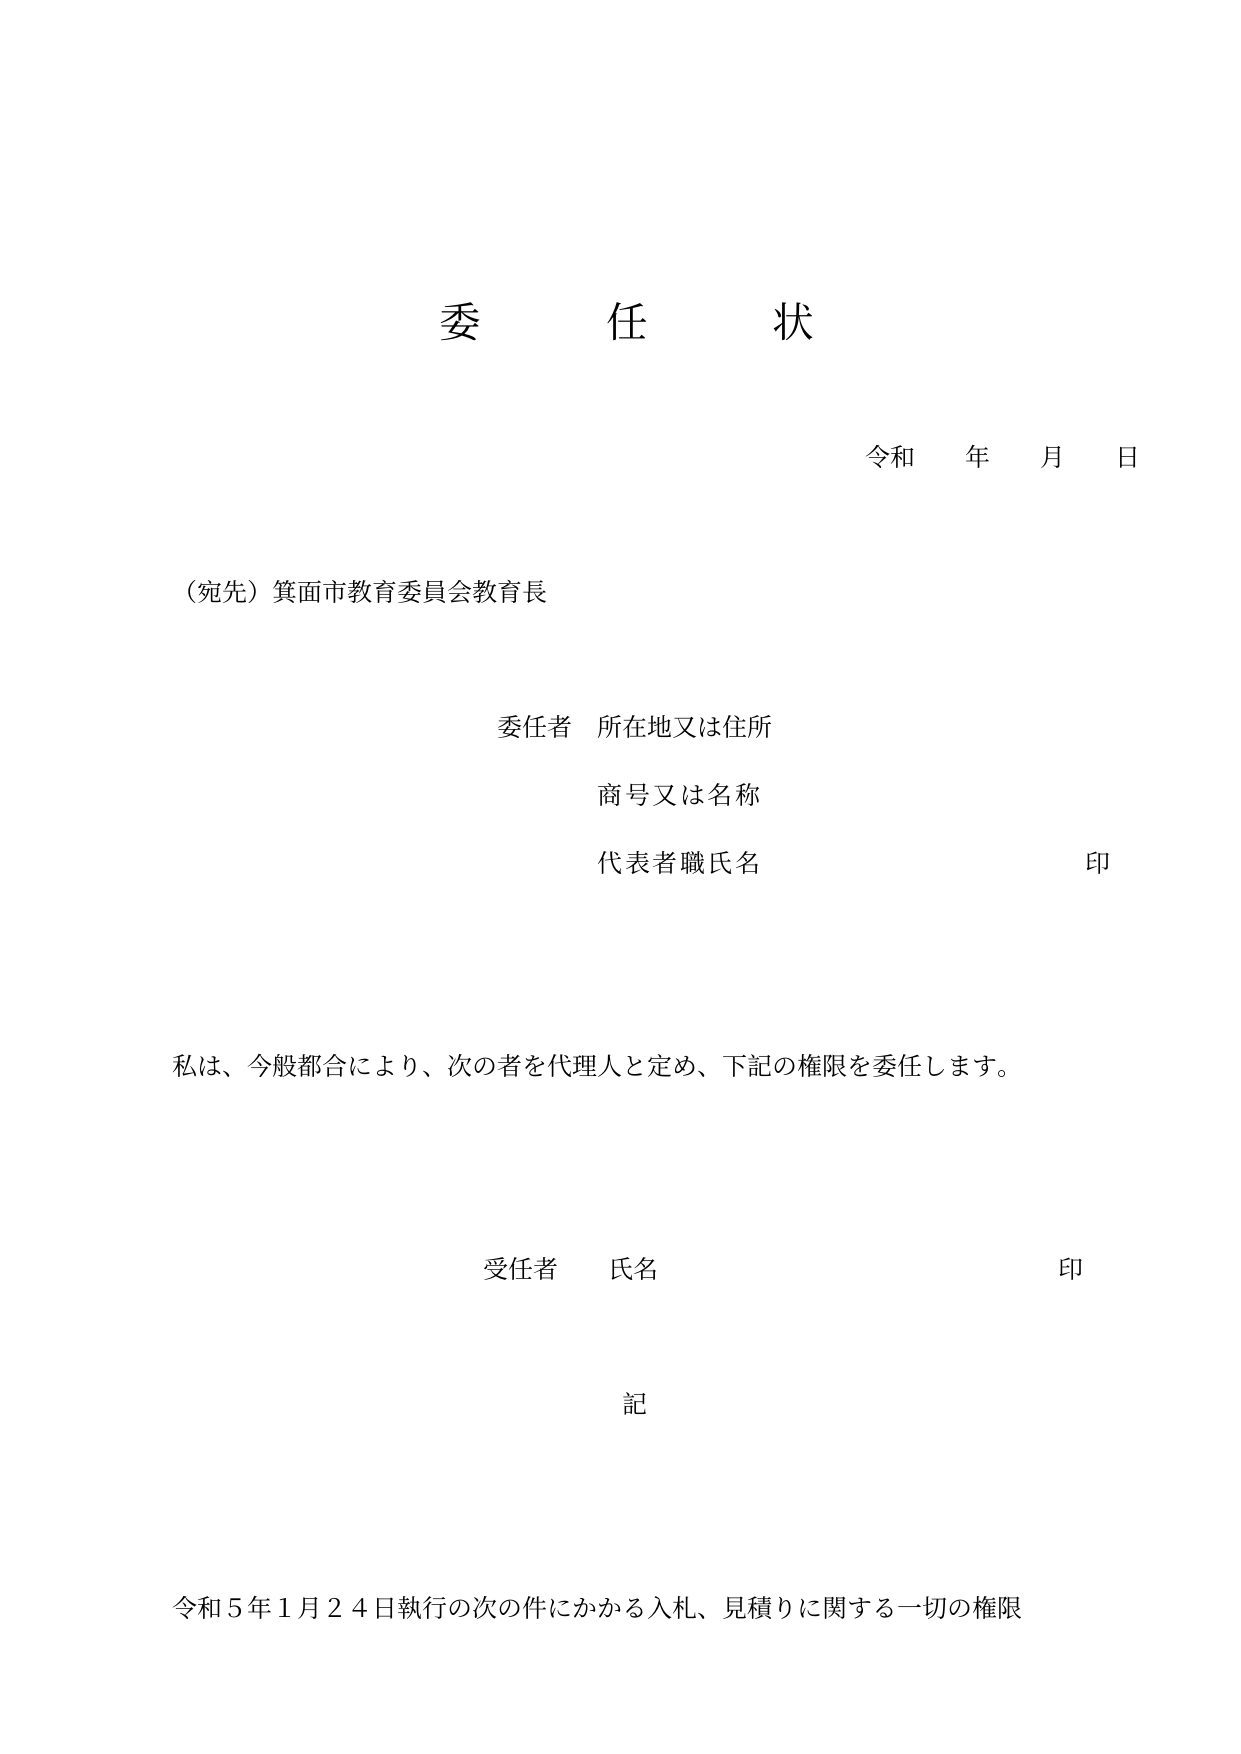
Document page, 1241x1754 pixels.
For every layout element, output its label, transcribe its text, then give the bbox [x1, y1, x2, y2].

text 令和５年１月２４日執行の次の件にかかる入札、見積りに関する一切の権限 [148, 1572, 1140, 1640]
text 委 任 状 [148, 286, 1140, 354]
text 代表者職氏名 印 [148, 828, 1140, 895]
text 令和 年 月 日 [148, 421, 1140, 489]
text 私は、今般都合により、次の者を代理人と定め、下記の権限を委任します。 [148, 1031, 1140, 1098]
text 記 [148, 1369, 1140, 1437]
text 委任者 所在地又は住所 [148, 692, 1140, 760]
text （宛先）箕面市教育委員会教育長 [148, 557, 1140, 624]
text 商号又は名称 [148, 760, 1140, 828]
table_header 受任者 氏名 印 [153, 1166, 1139, 1302]
